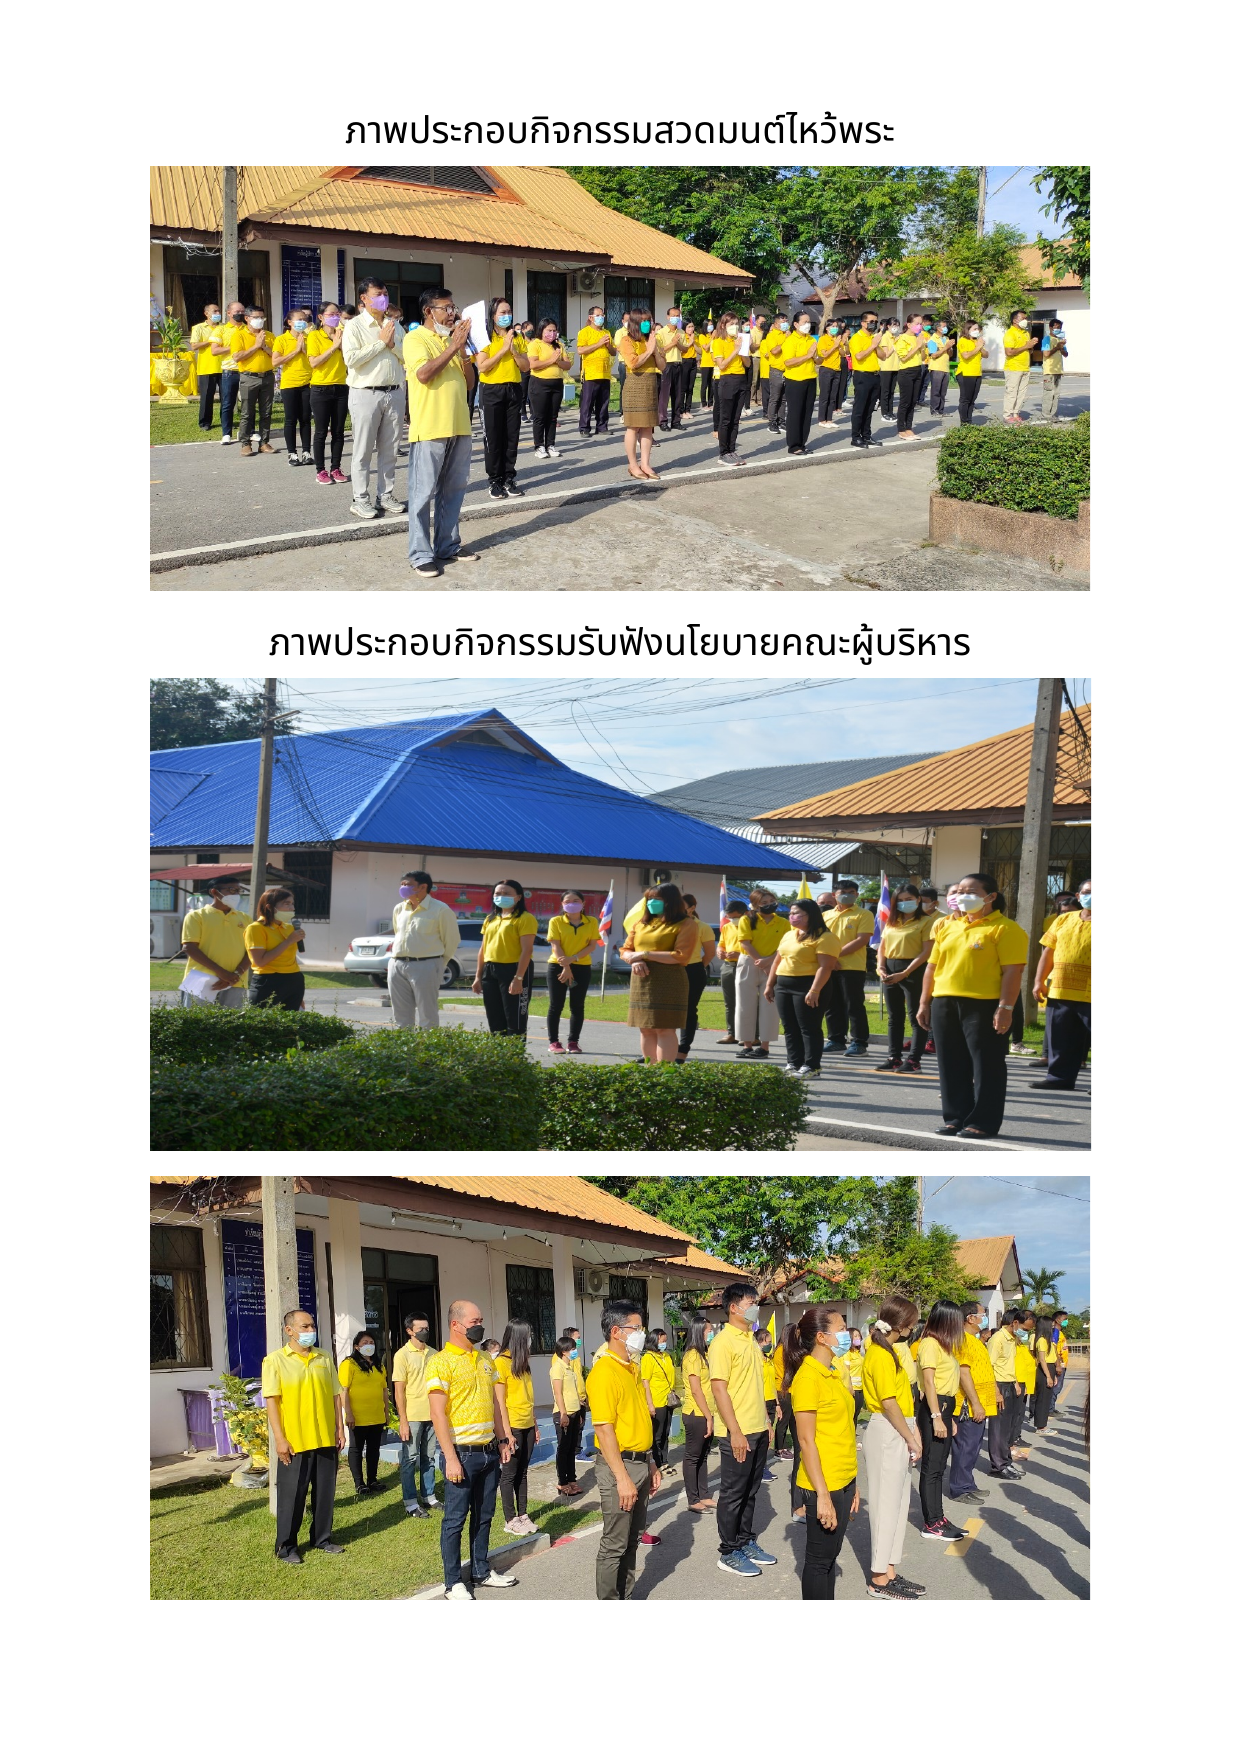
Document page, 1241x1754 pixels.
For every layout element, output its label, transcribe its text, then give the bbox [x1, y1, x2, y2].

picture [150, 1176, 1091, 1600]
text ภาพประกอบกิจกรรมสวดมนต์ไหว้พระ [150, 103, 1090, 166]
picture [150, 678, 1092, 1151]
text ภาพประกอบกิจกรรมรับฟังนโยบายคณะผู้บริหาร [150, 616, 1090, 678]
picture [150, 166, 1091, 591]
